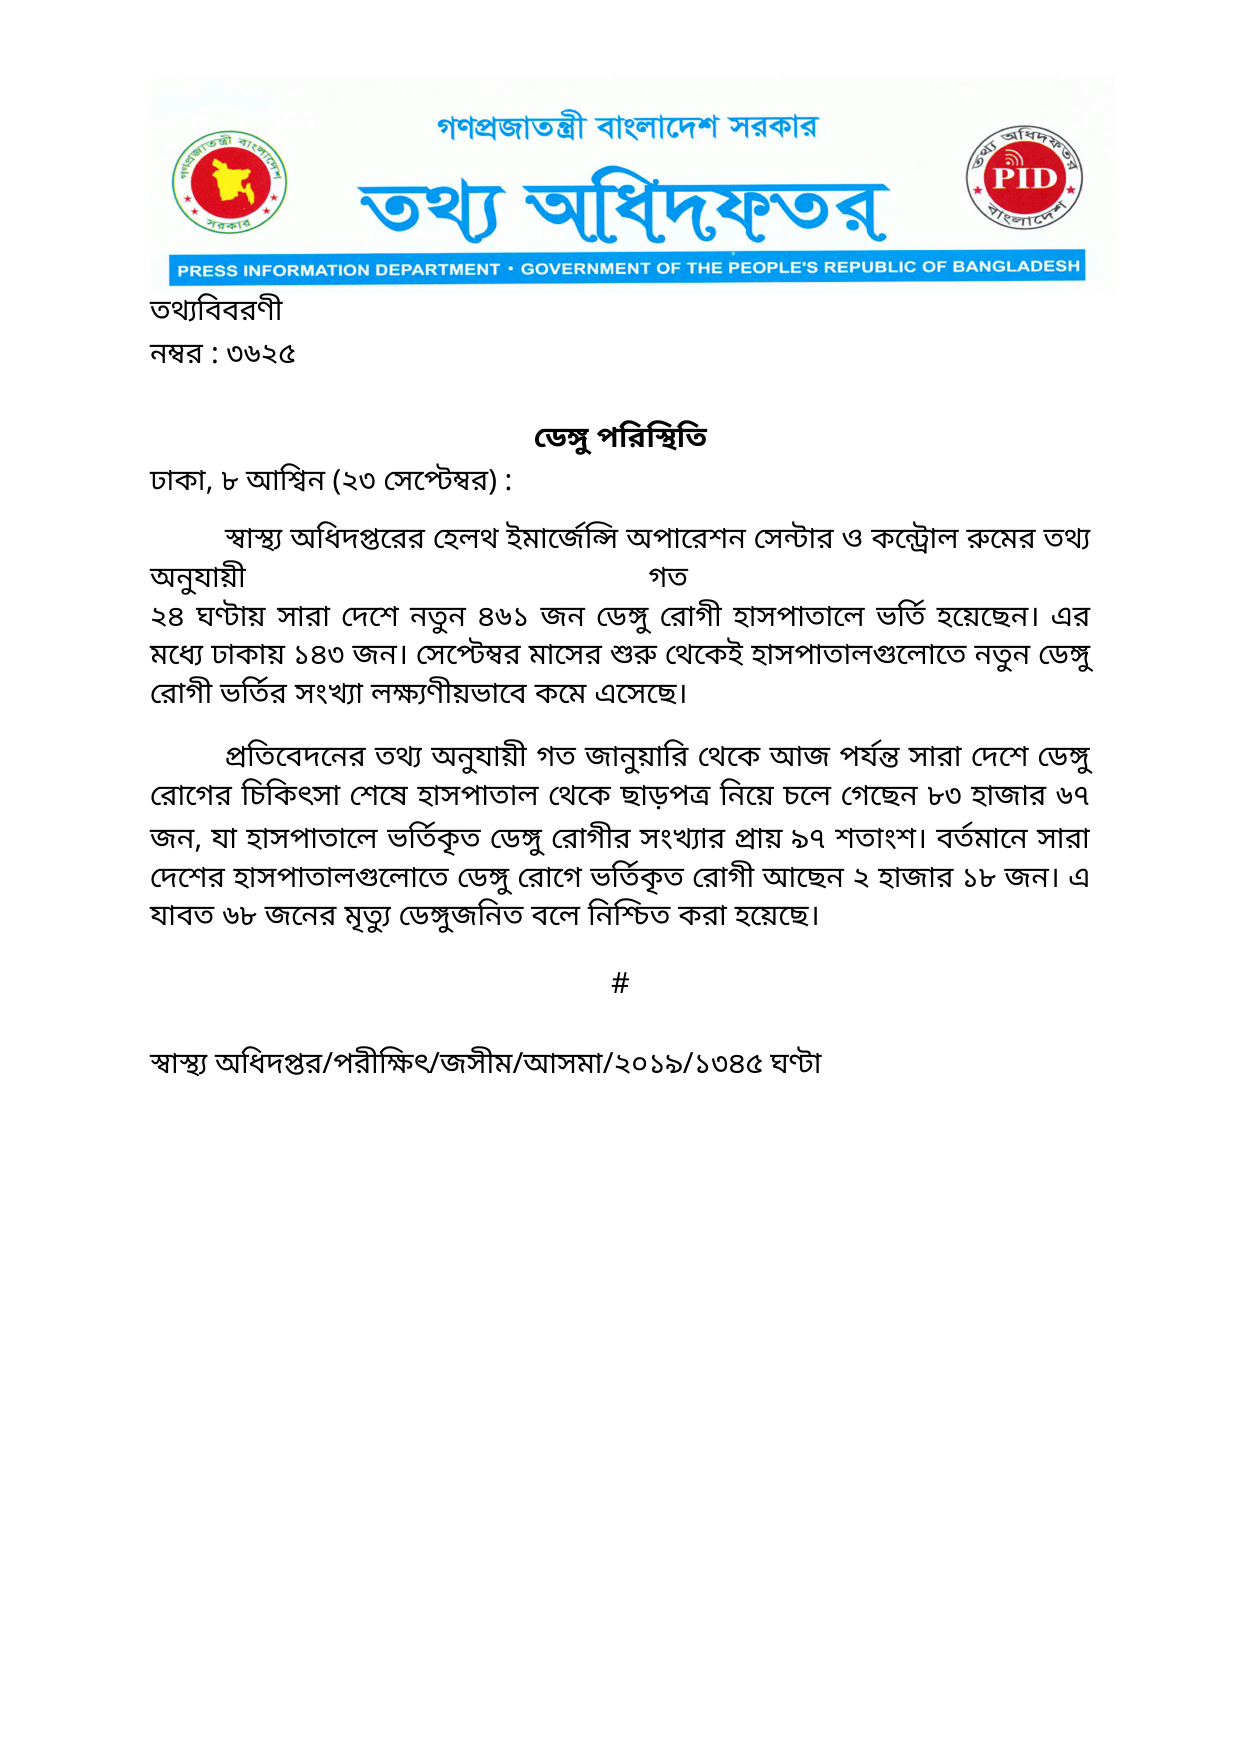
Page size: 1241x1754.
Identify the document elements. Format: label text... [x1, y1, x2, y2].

text তথ্যবিবরণী নম্বর : ৩৬২৫ [150, 294, 1090, 375]
text স্বাস্থ্য অধিদপ্তরের হেলথ ইমার্জেন্সি অপারেশন সেন্টার ও কন্ট্রোল রুমের তথ্য অনুযায়ী গত ২৪ ঘণ্টায় সারা দেশে নতুন ৪৬১ জন ডেঙ্গু রোগী হাসপাতালে ভর্তি হয়েছেন। এর মধ্যে ঢাকায় ১৪৩ জন। সেপ্টেম্বর মাসের শুরু থেকেই হাসপাতালগুলোতে নতুন ডেঙ্গু রোগী ভর্তির সংখ্যা লক্ষ্যণীয়ভাবে কমে এসেছে। [150, 522, 1090, 715]
text স্বাস্থ্য অধিদপ্তর/পরীক্ষিৎ/জসীম/আসমা/২০১৯/১৩৪৫ ঘণ্টা [150, 1042, 1090, 1085]
text # [150, 963, 1090, 1002]
picture [150, 75, 1116, 294]
text প্রতিবেদনের তথ্য অনুযায়ী গত জানুয়ারি থেকে আজ পর্যন্ত সারা দেশে ডেঙ্গু রোগের চিকিৎসা শেষে হাসপাতাল থেকে ছাড়পত্র নিয়ে চলে গেছেন ৮৩ হাজার ৬৭ জন, যা হাসপাতালে ভর্তিকৃত ডেঙ্গু রোগীর সংখ্যার প্রায় ৯৭ শতাংশ। বর্তমানে সারা দেশের হাসপাতালগুলোতে ডেঙ্গু রোগে ভর্তিকৃত রোগী আছেন ২ হাজার ১৮ জন। এ যাবত ৬৮ জনের মৃত্যু ডেঙ্গুজনিত বলে নিশ্চিত করা হয়েছে। [150, 740, 1090, 938]
text ঢাকা, ৮ আশ্বিন (২৩ সেপ্টেম্বর) : [150, 459, 1090, 502]
text ডেঙ্গু পরিস্থিতি [150, 420, 1090, 459]
